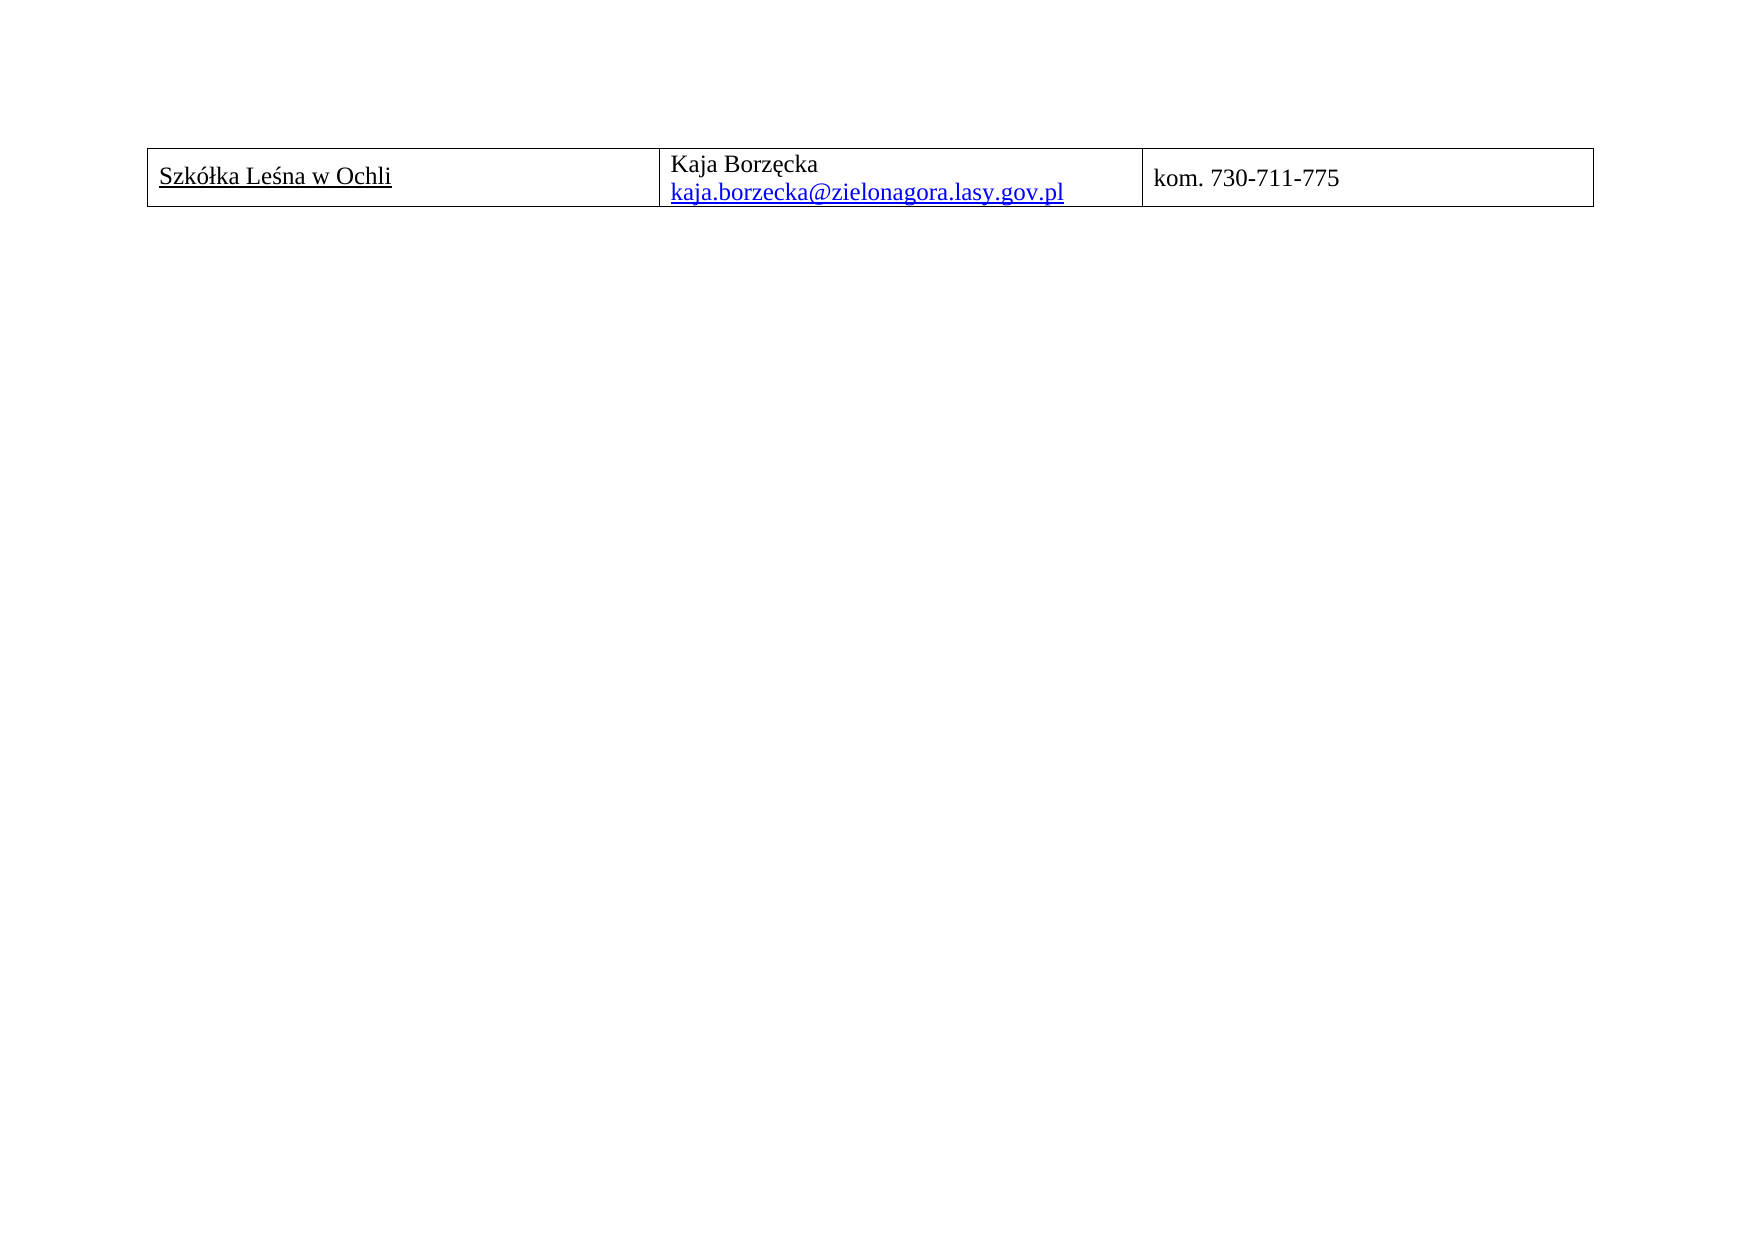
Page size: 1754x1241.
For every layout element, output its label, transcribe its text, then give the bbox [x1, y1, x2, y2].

table_cell Kaja Borzęcka kaja.borzecka@zielonagora.lasy.gov.pl [660, 149, 1142, 206]
table_cell kom. 730-711-775 [1143, 149, 1593, 206]
table_cell Szkółka Leśna w Ochli [148, 149, 659, 206]
